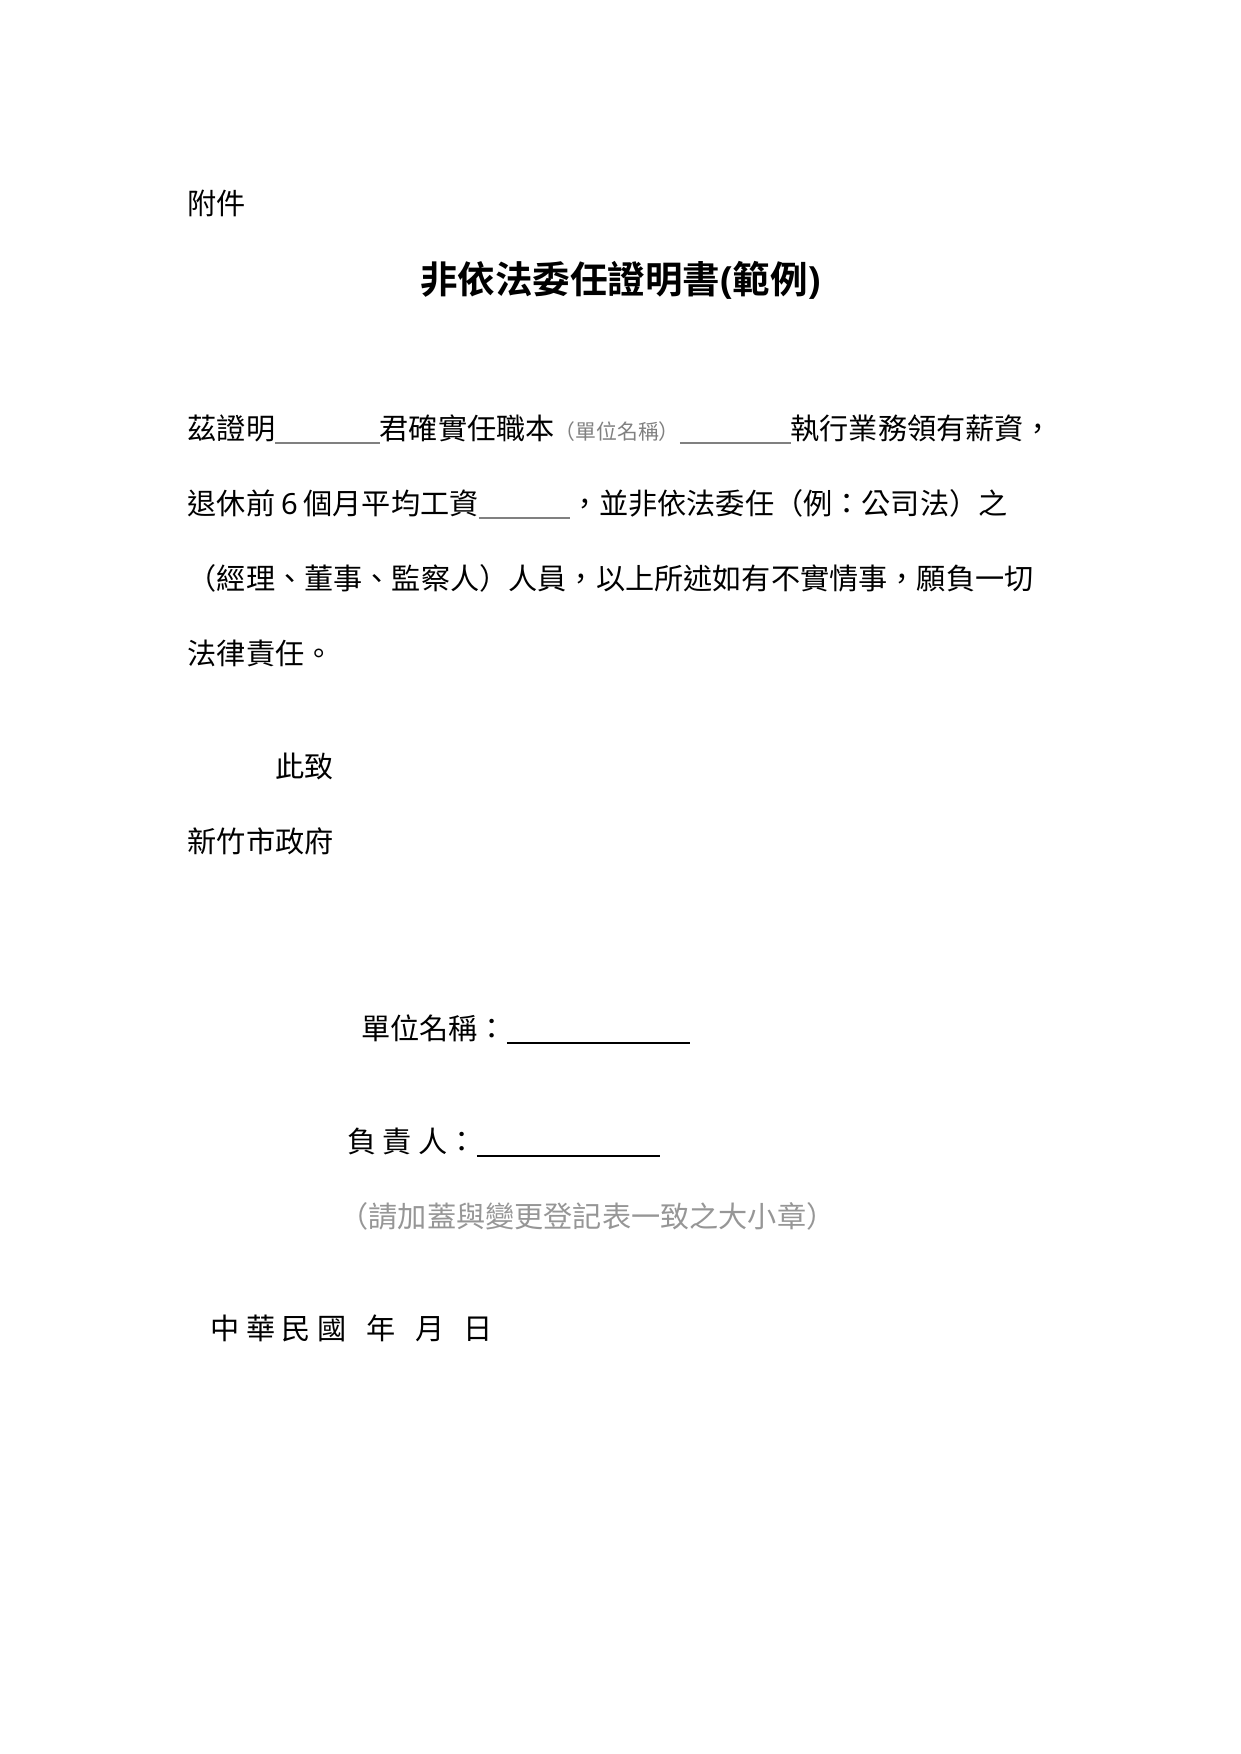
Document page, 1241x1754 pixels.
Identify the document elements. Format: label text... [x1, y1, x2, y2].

text 負 責 人： [187, 1102, 1053, 1177]
text 中 華 民 國 年 月 日 [187, 1289, 1053, 1364]
text （請加蓋與變更登記表一致之大小章） [187, 1177, 1053, 1252]
text 新竹市政府 [187, 802, 1053, 877]
text 附件 [187, 164, 1053, 239]
text 非依法委任證明書(範例) [187, 239, 1053, 314]
text 茲證明 君確實任職本（單位名稱） 執行業務領有薪資，退休前6個月平均工資 ，並非依法委任（例：公司法）之 （經理、董事、監察人）人員，以上所述如有不實情事，願負一切法律責任。 [187, 389, 1053, 689]
text 單位名稱： [187, 989, 1053, 1064]
text 此致 [187, 727, 1053, 802]
